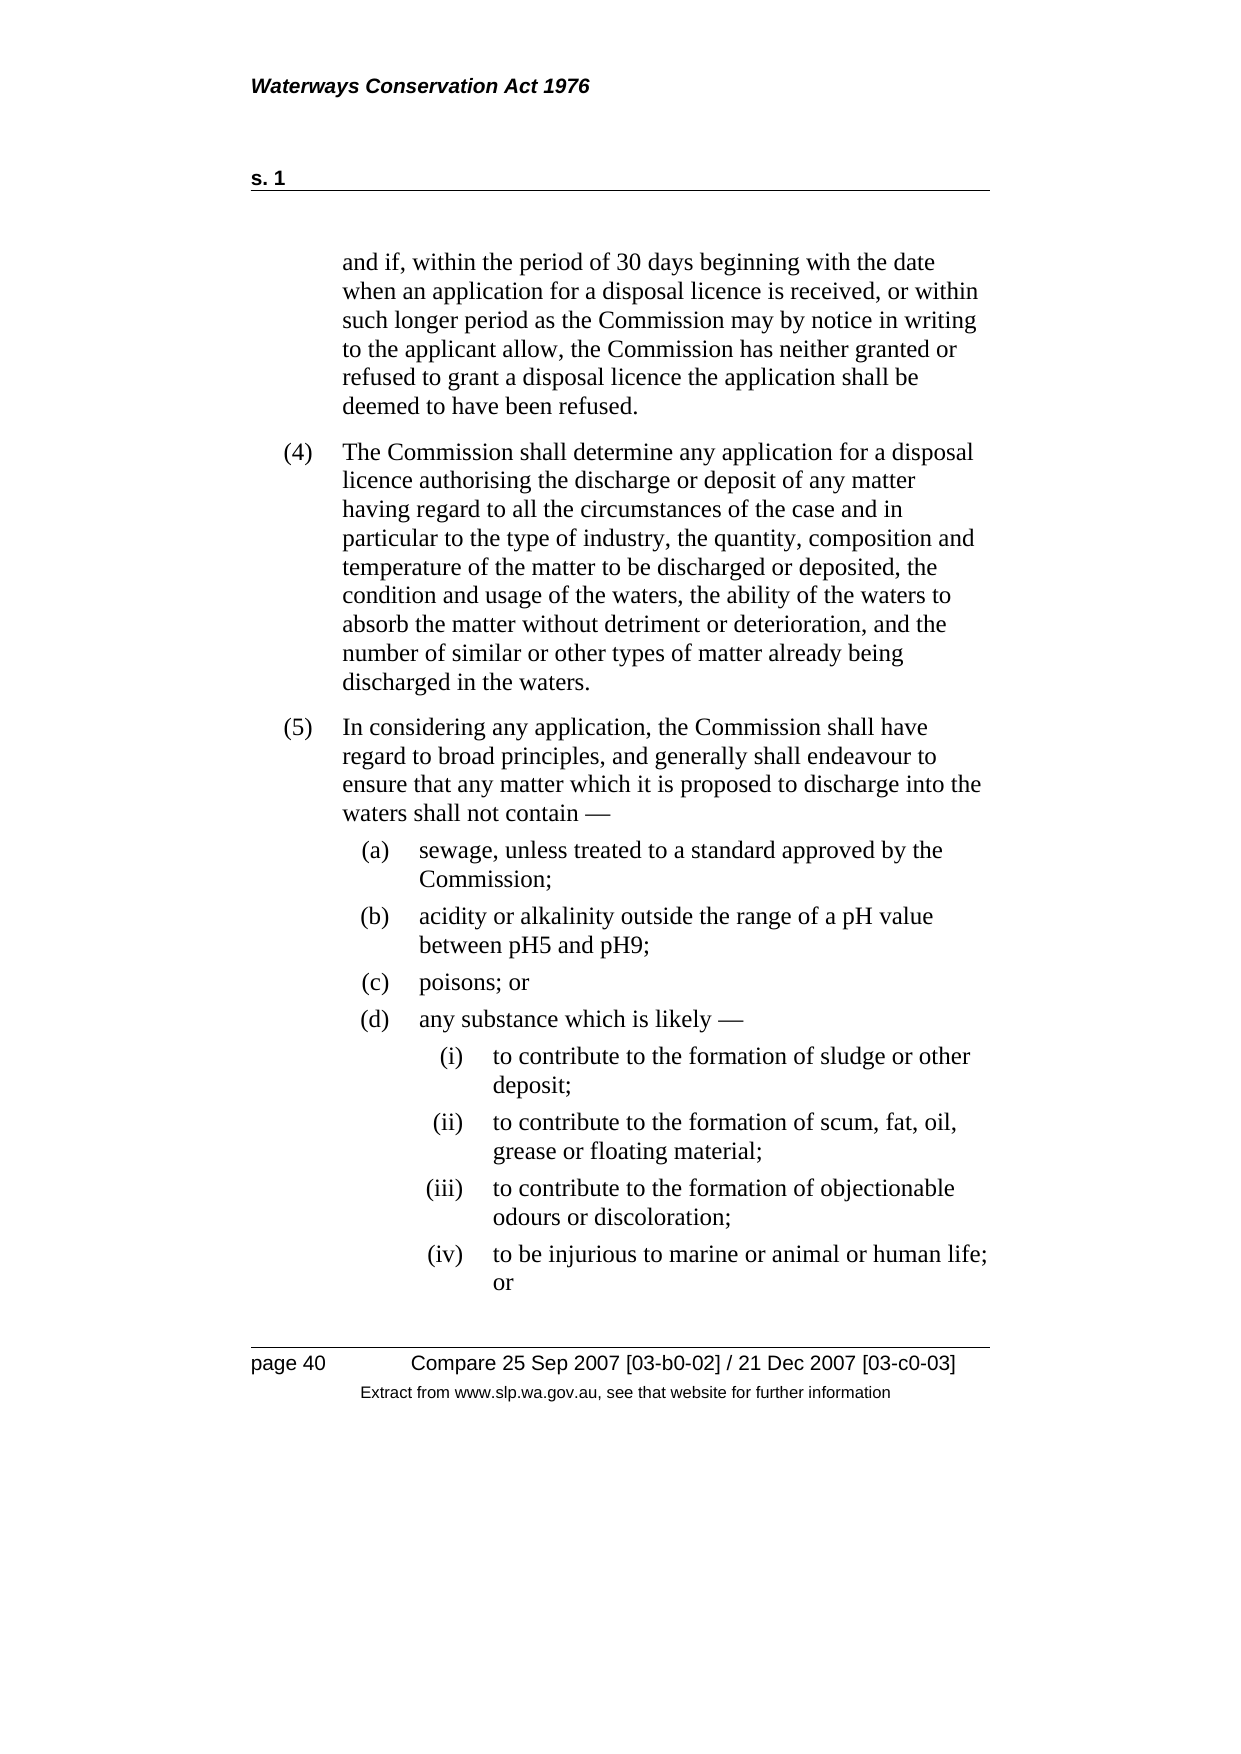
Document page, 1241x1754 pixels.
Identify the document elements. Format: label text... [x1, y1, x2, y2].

text (iv) to be injurious to marine or animal or human life; or [251, 1239, 990, 1296]
text (a) sewage, unless treated to a standard approved by the Commission; [251, 835, 990, 893]
text (i) to contribute to the formation of sludge or other deposit; [251, 1041, 990, 1099]
text (ii) to contribute to the formation of scum, fat, oil, grease or floating material; [251, 1107, 990, 1164]
text (c) poisons; or [251, 967, 990, 996]
text (4) The Commission shall determine any application for a disposal licence authorising the discharge or deposit of any matter having regard to all the circumstances of the case and in particular to the type of industry, the quantity, composition and temperature of the matter to be discharged or deposited, the condition and usage of the waters, the ability of the waters to absorb the matter without detriment or deterioration, and the number of similar or other types of matter already being discharged in the waters. [251, 437, 990, 695]
text (b) acidity or alkalinity outside the range of a pH value between pH5 and pH9; [251, 901, 990, 959]
text (5) In considering any application, the Commission shall have regard to broad principles, and generally shall endeavour to ensure that any matter which it is proposed to discharge into the waters shall not contain — [251, 712, 990, 827]
text (d) any substance which is likely — [251, 1004, 990, 1033]
text and if, within the period of 30 days beginning with the date when an application for a disposal licence is received, or within such longer period as the Commission may by notice in writing to the applicant allow, the Commission has neither granted or refused to grant a disposal licence the application shall be deemed to have been refused. [251, 247, 990, 420]
text (iii) to contribute to the formation of objectionable odours or discoloration; [251, 1173, 990, 1230]
